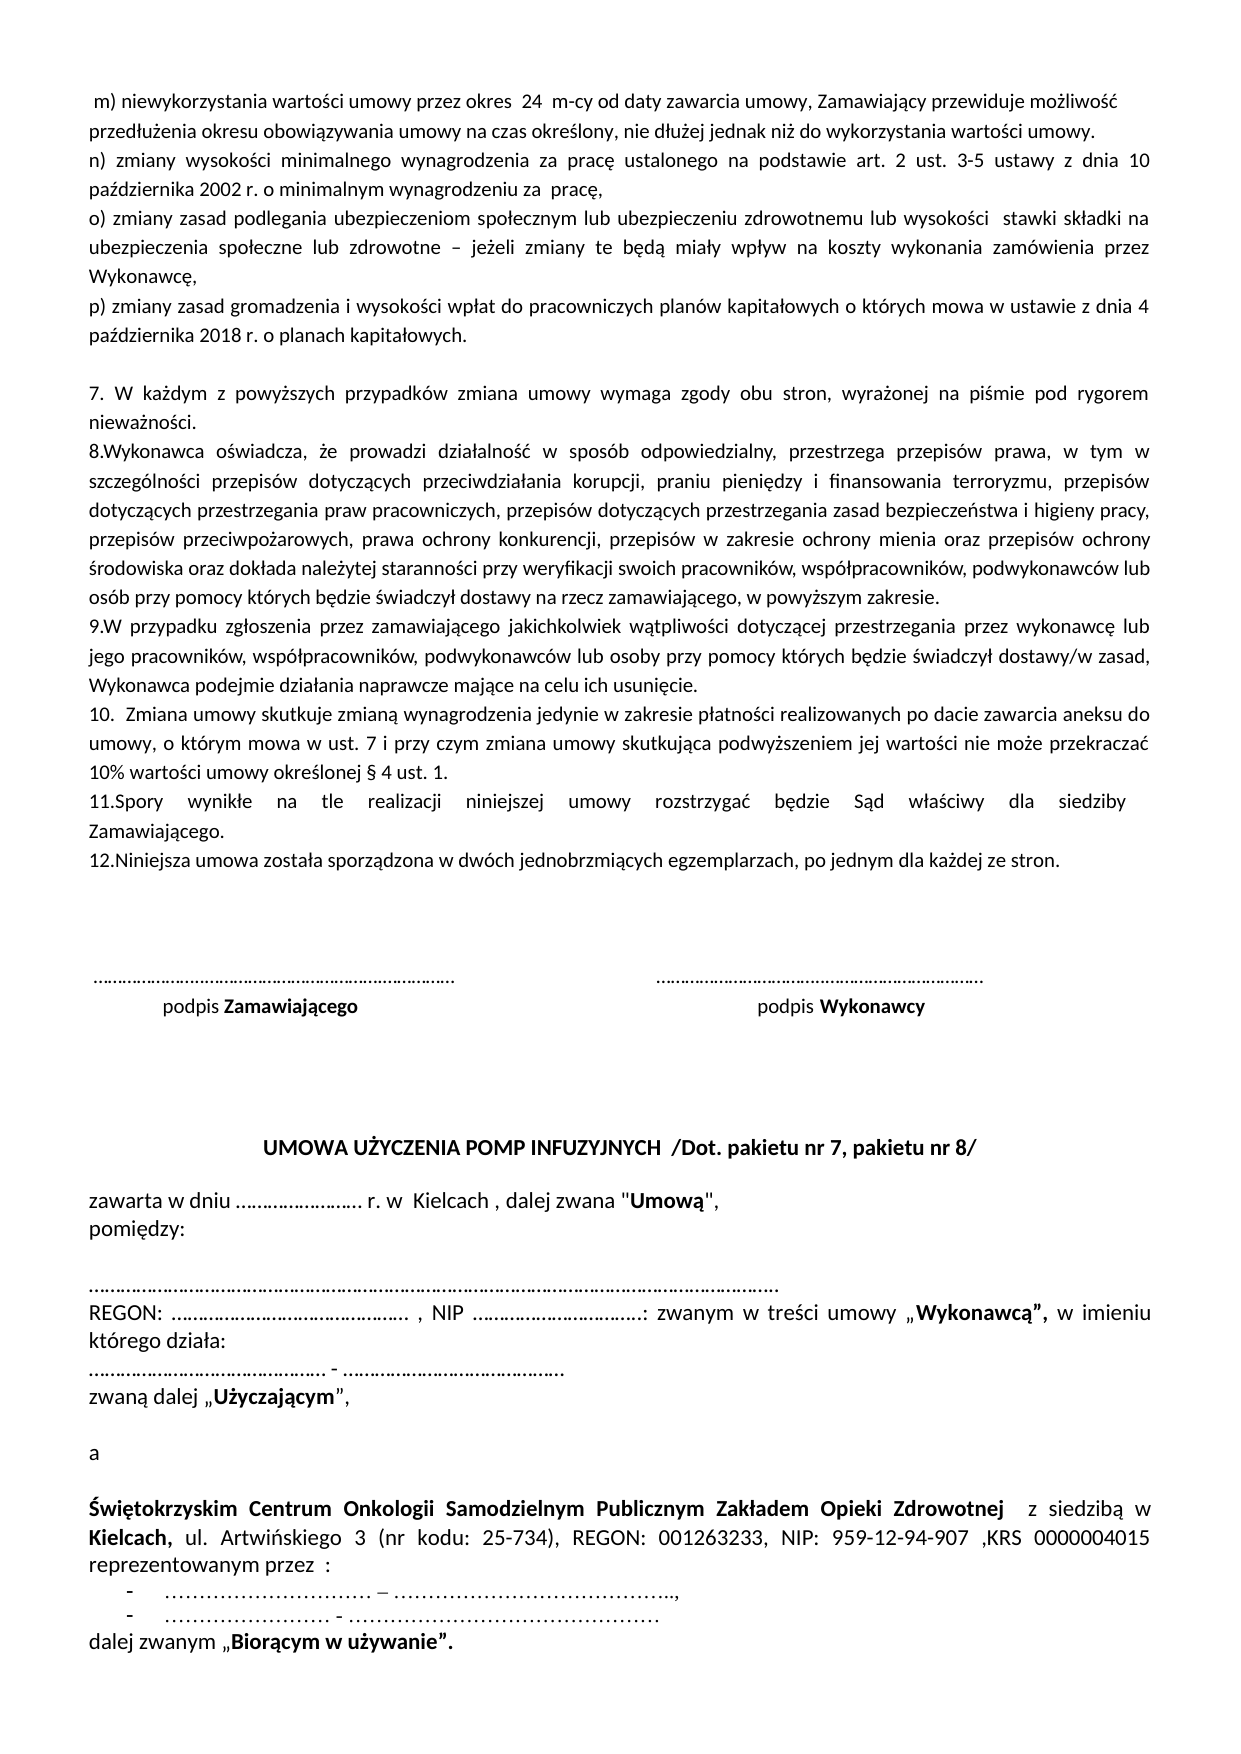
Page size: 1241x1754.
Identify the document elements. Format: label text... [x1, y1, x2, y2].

text 8.Wykonawca oświadcza, że prowadzi działalność w sposób odpowiedzialny, przestrzega przepisów prawa, w tym w szczególności przepisów dotyczących przeciwdziałania korupcji, praniu pieniędzy i finansowania terroryzmu, przepisów dotyczących przestrzegania praw pracowniczych, przepisów dotyczących przestrzegania zasad bezpieczeństwa i higieny pracy, przepisów przeciwpożarowych, prawa ochrony konkurencji, przepisów w zakresie ochrony mienia oraz przepisów ochrony środowiska oraz dokłada należytej staranności przy weryfikacji swoich pracowników, współpracowników, podwykonawców lub osób przy pomocy których będzie świadczył dostawy na rzecz zamawiającego, w powyższym zakresie. [89, 439, 1152, 610]
text p) zmiany zasad gromadzenia i wysokości wpłat do pracowniczych planów kapitałowych o których mowa w ustawie z dnia 4 października 2018 r. o planach kapitałowych. [89, 293, 1152, 347]
list …………………… - ……………………………………… [126, 1603, 1152, 1627]
text ……………………………………… - …………………………………… [89, 1354, 1152, 1382]
text 7. W każdym z powyższych przypadków zmiana umowy wymaga zgody obu stron, wyrażonej na piśmie pod rygorem nieważności. [89, 380, 1152, 435]
text REGON: ……………………………………… , NIP …………………………..: zwanym w treści umowy „Wykonawcą”, w imieniu którego działa: [89, 1298, 1152, 1354]
text Świętokrzyskim Centrum Onkologii Samodzielnym Publicznym Zakładem Opieki Zdrowotnej z siedzibą w Kielcach, ul. Artwińskiego 3 (nr kodu: 25-734), REGON: 001263233, NIP: 959-12-94-907 ,KRS 0000004015 reprezentowanym przez : [89, 1494, 1152, 1579]
text dalej zwanym „Biorącym w używanie”. [89, 1627, 1152, 1655]
text 12.Niniejsza umowa została sporządzona w dwóch jednobrzmiących egzemplarzach, po jednym dla każdej ze stron. [89, 847, 1152, 872]
text zawarta w dniu …………………… r. w Kielcach , dalej zwana "Umową", [89, 1186, 1152, 1214]
text m) niewykorzystania wartości umowy przez okres 24 m-cy od daty zawarcia umowy, Zamawiający przewiduje możliwość przedłużenia okresu obowiązywania umowy na czas określony, nie dłużej jednak niż do wykorzystania wartości umowy. [89, 89, 1152, 143]
text podpis Zamawiającego podpis Wykonawcy [89, 993, 1152, 1018]
text o) zmiany zasad podlegania ubezpieczeniom społecznym lub ubezpieczeniu zdrowotnemu lub wysokości stawki składki na ubezpieczenia społeczne lub zdrowotne – jeżeli zmiany te będą miały wpływ na koszty wykonania zamówienia przez Wykonawcę, [89, 205, 1152, 289]
text 10. Zmiana umowy skutkuje zmianą wynagrodzenia jedynie w zakresie płatności realizowanych po dacie zawarcia aneksu do umowy, o którym mowa w ust. 7 i przy czym zmiana umowy skutkująca podwyższeniem jej wartości nie może przekraczać 10% wartości umowy określonej § 4 ust. 1. [89, 701, 1152, 785]
text zwaną dalej „Użyczającym”, [89, 1382, 1152, 1411]
text …………………..……………………………….…………… ……………………………..…………………………… [89, 964, 1152, 989]
text n) zmiany wysokości minimalnego wynagrodzenia za pracę ustalonego na podstawie art. 2 ust. 3-5 ustawy z dnia 10 października 2002 r. o minimalnym wynagrodzeniu za pracę, [89, 147, 1152, 202]
text a [89, 1438, 1152, 1467]
text 9.W przypadku zgłoszenia przez zamawiającego jakichkolwiek wątpliwości dotyczącej przestrzegania przez wykonawcę lub jego pracowników, współpracowników, podwykonawców lub osoby przy pomocy których będzie świadczył dostawy/w zasad, Wykonawca podejmie działania naprawcze mające na celu ich usunięcie. [89, 614, 1152, 697]
list ………………………… – ………………………………….., [126, 1579, 1152, 1603]
text ………………………………………………………………………………………………………………….. [89, 1270, 1152, 1298]
text 11.Spory wynikłe na tle realizacji niniejszej umowy rozstrzygać będzie Sąd właściwy dla siedziby Zamawiającego. [89, 789, 1152, 843]
text UMOWA UŻYCZENIA POMP INFUZYJNYCH /Dot. pakietu nr 7, pakietu nr 8/ [89, 1133, 1152, 1161]
text pomiędzy: [89, 1214, 1152, 1242]
